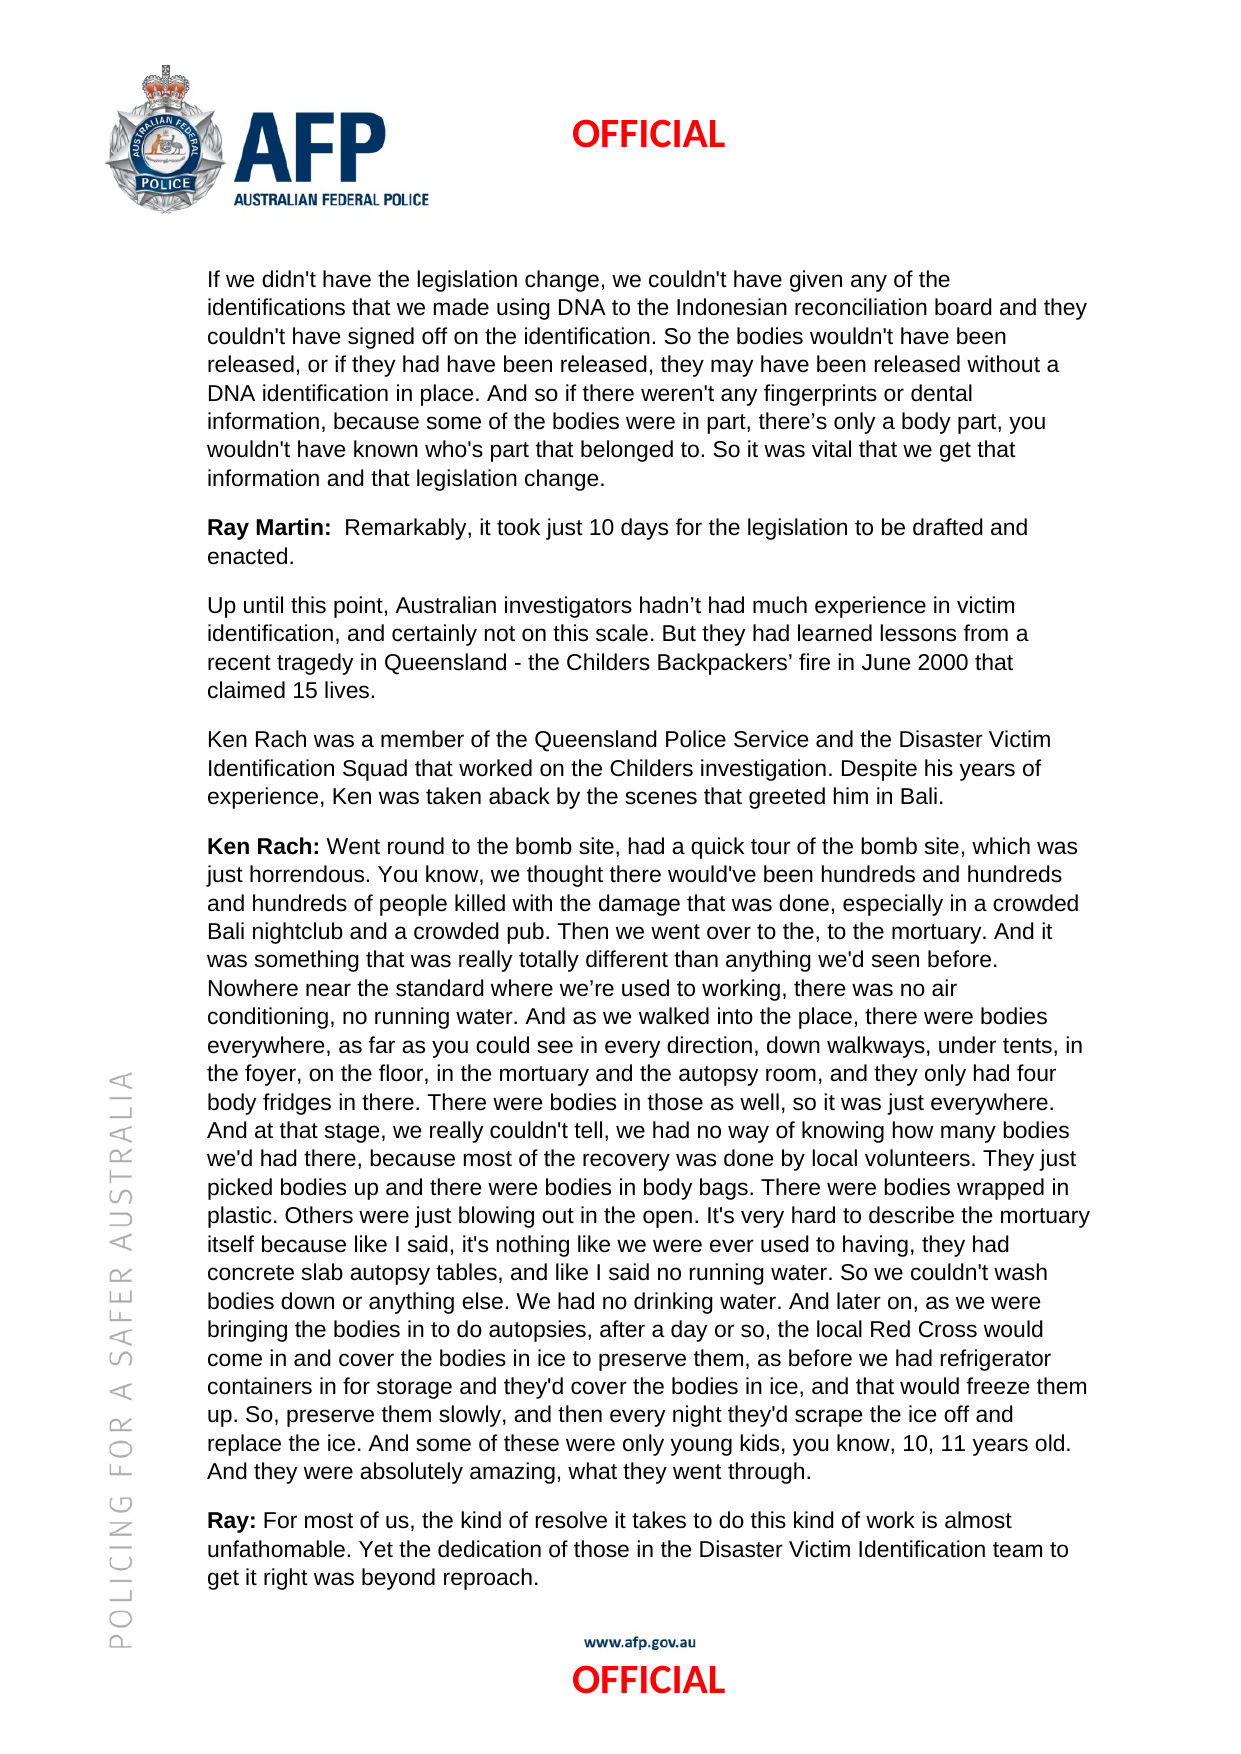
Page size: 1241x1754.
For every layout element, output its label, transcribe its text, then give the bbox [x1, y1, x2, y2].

text Ken Rach: Went round to the bomb site, had a quick tour of the bomb site, which was just horrendous. You know, we thought there would've been hundreds and hundreds and hundreds of people killed with the damage that was done, especially in a crowded Bali nightclub and a crowded pub. Then we went over to the, to the mortuary. And it was something that was really totally different than anything we'd seen before. Nowhere near the standard where we’re used to working, there was no air conditioning, no running water. And as we walked into the place, there were bodies everywhere, as far as you could see in every direction, down walkways, under tents, in the foyer, on the floor, in the mortuary and the autopsy room, and they only had four body fridges in there. There were bodies in those as well, so it was just everywhere. And at that stage, we really couldn't tell, we had no way of knowing how many bodies we'd had there, because most of the recovery was done by local volunteers. They just picked bodies up and there were bodies in body bags. There were bodies wrapped in plastic. Others were just blowing out in the open. It's very hard to describe the mortuary itself because like I said, it's nothing like we were ever used to having, they had concrete slab autopsy tables, and like I said no running water. So we couldn't wash bodies down or anything else. We had no drinking water. And later on, as we were bringing the bodies in to do autopsies, after a day or so, the local Red Cross would come in and cover the bodies in ice to preserve them, as before we had refrigerator containers in for storage and they'd cover the bodies in ice, and that would freeze them up. So, preserve them slowly, and then every night they'd scrape the ice off and replace the ice. And some of these were only young kids, you know, 10, 11 years old. And they were absolutely amazing, what they went through. [207, 833, 1090, 1484]
text Ray Martin: Remarkably, it took just 10 days for the legislation to be drafted and enacted. [207, 514, 1090, 569]
picture [21, 0, 1241, 1735]
text Ken Rach was a member of the Queensland Police Service and the Disaster Victim Identification Squad that worked on the Childers investigation. Despite his years of experience, Ken was taken aback by the scenes that greeted him in Bali. [207, 726, 1090, 810]
text Up until this point, Australian investigators hadn’t had much experience in victim identification, and certainly not on this scale. But they had learned lessons from a recent tragedy in Queensland - the Childers Backpackers’ fire in June 2000 that claimed 15 lives. [207, 592, 1090, 703]
text If we didn't have the legislation change, we couldn't have given any of the identifications that we made using DNA to the Indonesian reconciliation board and they couldn't have signed off on the identification. So the bodies wouldn't have been released, or if they had have been released, they may have been released without a DNA identification in place. And so if there weren't any fingerprints or dental information, because some of the bodies were in part, there’s only a body part, you wouldn't have known who's part that belonged to. So it was vital that we get that information and that legislation change. [207, 266, 1090, 491]
text Ray: For most of us, the kind of resolve it takes to do this kind of work is almost unfathomable. Yet the dedication of those in the Disaster Victim Identification team to get it right was beyond reproach. [207, 1507, 1090, 1591]
